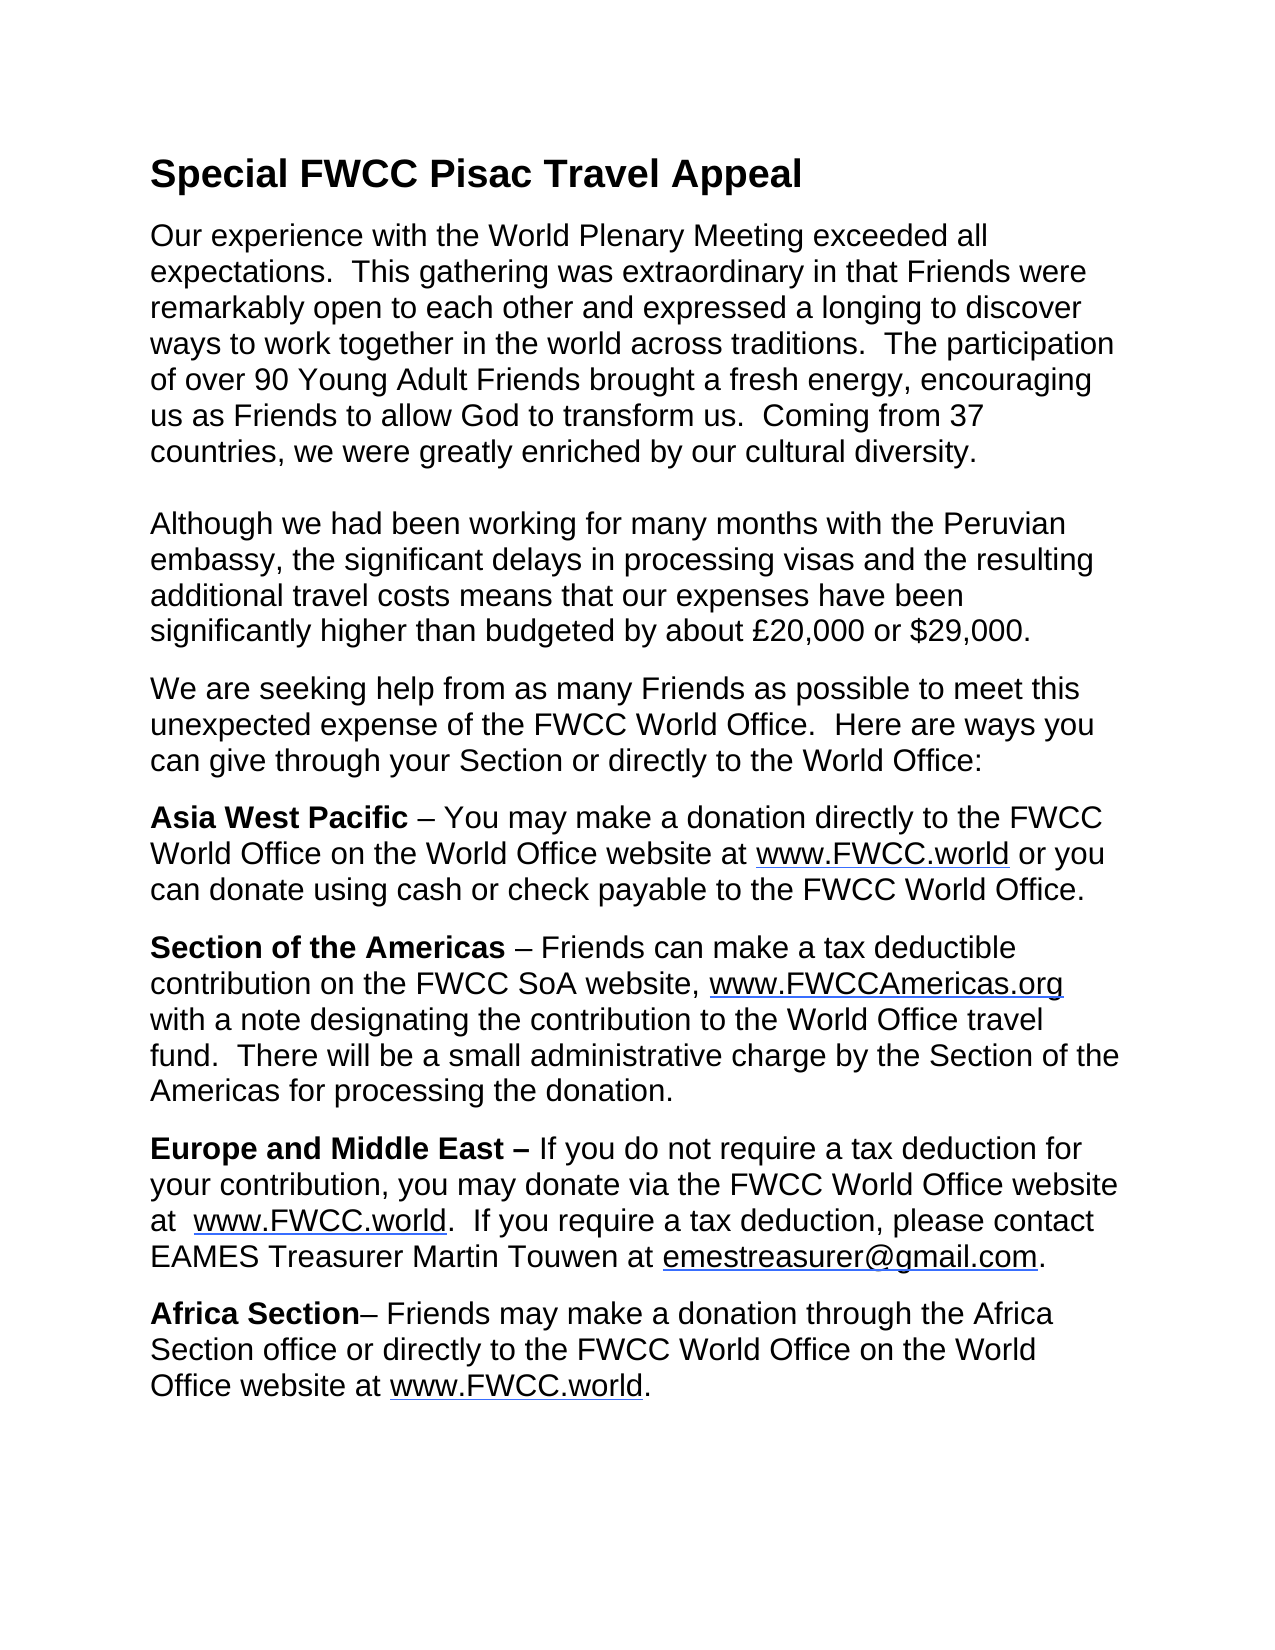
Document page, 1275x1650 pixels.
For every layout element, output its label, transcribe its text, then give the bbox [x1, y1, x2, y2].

text Special FWCC Pisac Travel Appeal [150, 150, 1125, 196]
text Our experience with the World Plenary Meeting exceeded all expectations. This gathering was extraordinary in that Friends were remarkably open to each other and expressed a longing to discover ways to work together in the world across traditions. The participation of over 90 Young Adult Friends brought a fresh energy, encouraging us as Friends to allow God to transform us. Coming from 37 countries, we were greatly enriched by our cultural diversity. [150, 217, 1125, 469]
text Section of the Americas – Friends can make a tax deductible contribution on the FWCC SoA website, www.FWCCAmericas.org with a note designating the contribution to the World Office travel fund. There will be a small administrative charge by the Section of the Americas for processing the donation. [150, 929, 1125, 1108]
text Africa Section– Friends may make a donation through the Africa Section office or directly to the FWCC World Office on the World Office website at www.FWCC.world. [150, 1295, 1125, 1403]
text Asia West Pacific – You may make a donation directly to the FWCC World Office on the World Office website at www.FWCC.world or you can donate using cash or check payable to the FWCC World Office. [150, 799, 1125, 907]
text Although we had been working for many months with the Peruvian embassy, the significant delays in processing visas and the resulting additional travel costs means that our expenses have been significantly higher than budgeted by about £20,000 or $29,000. [150, 505, 1125, 648]
text Europe and Middle East – If you do not require a tax deduction for your contribution, you may donate via the FWCC World Office website at www.FWCC.world. If you require a tax deduction, please contact EAMES Treasurer Martin Touwen at emestreasurer@gmail.com. [150, 1130, 1125, 1274]
text We are seeking help from as many Friends as possible to meet this unexpected expense of the FWCC World Office. Here are ways you can give through your Section or directly to the World Office: [150, 670, 1125, 778]
